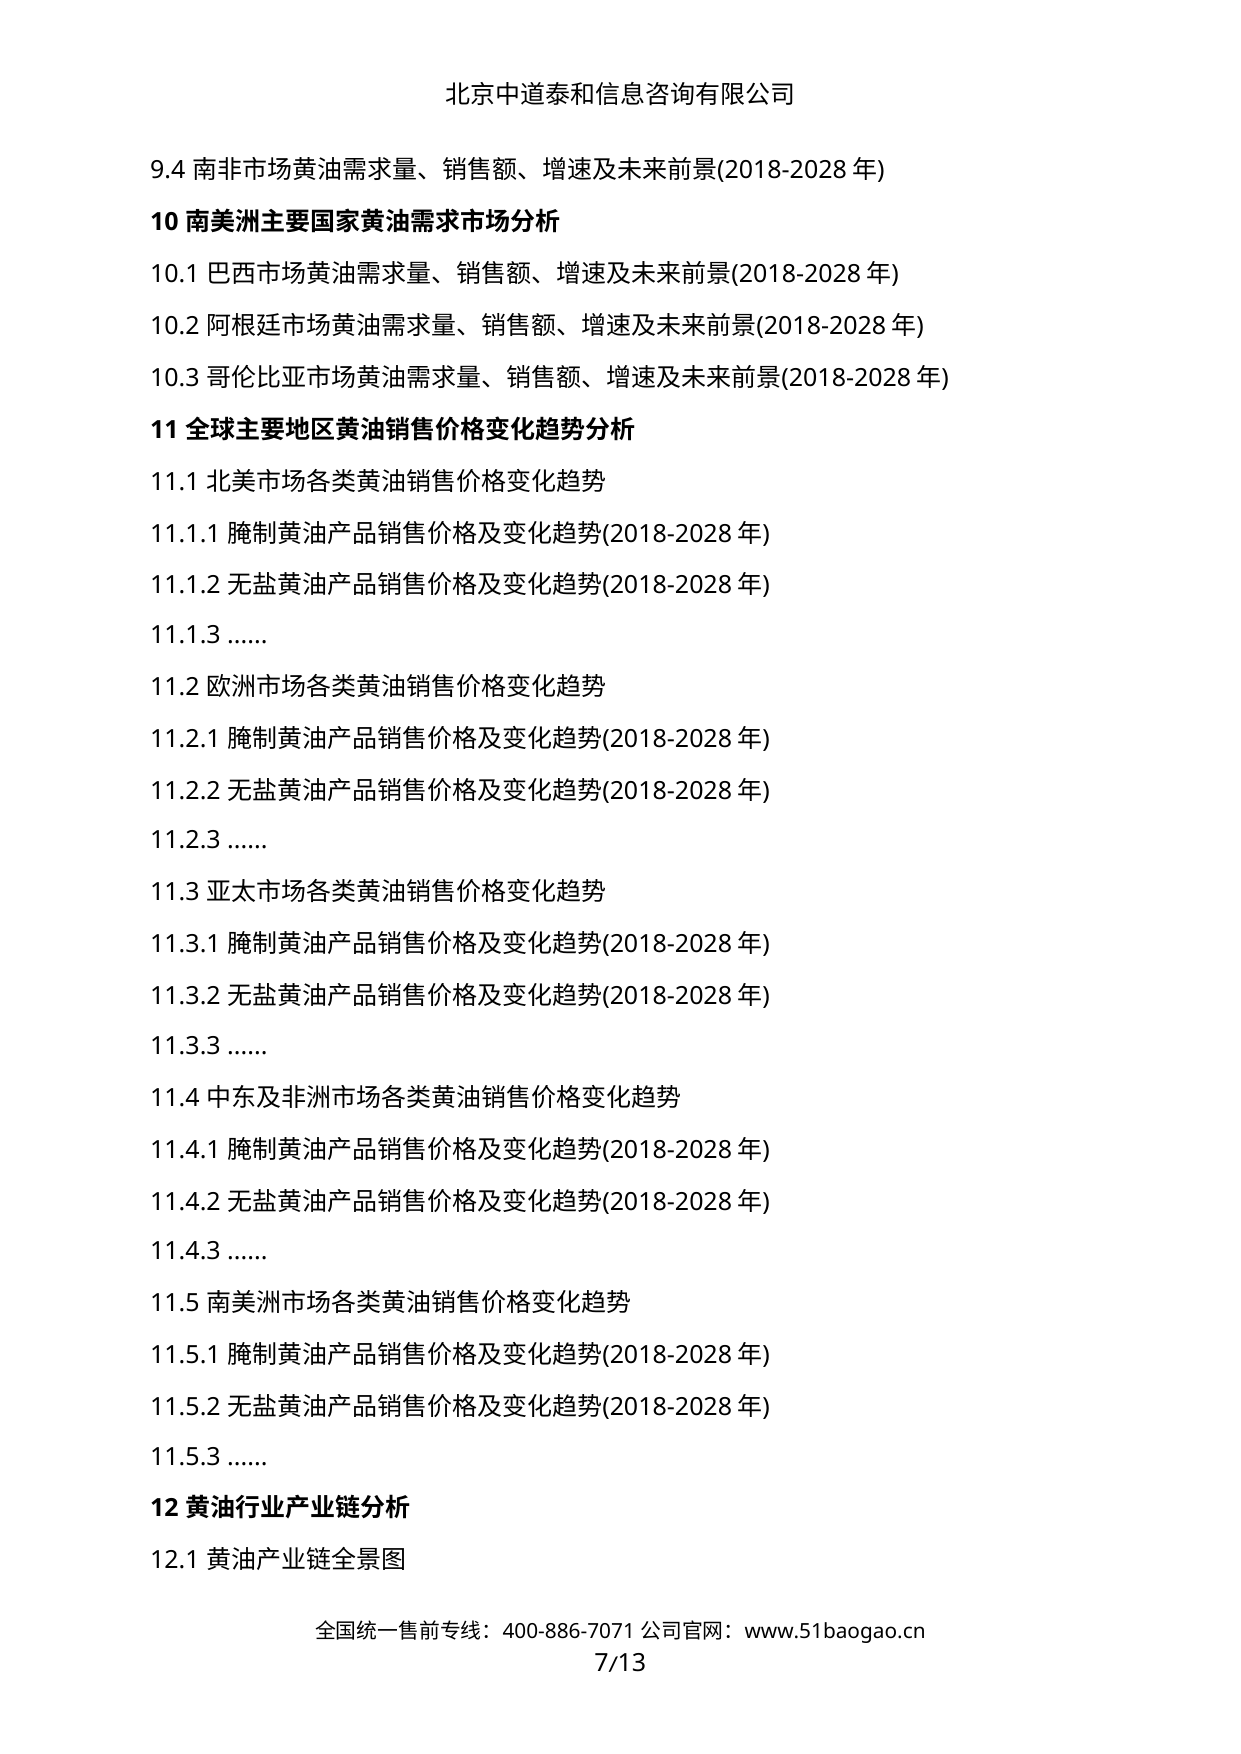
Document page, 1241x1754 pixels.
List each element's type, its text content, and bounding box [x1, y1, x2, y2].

text 11.3.1 腌制黄油产品销售价格及变化趋势(2018-2028年) [150, 924, 1090, 960]
text 11.1.2 无盐黄油产品销售价格及变化趋势(2018-2028年) [150, 565, 1090, 601]
text 11.4.1 腌制黄油产品销售价格及变化趋势(2018-2028年) [150, 1129, 1090, 1165]
text 11.5.2 无盐黄油产品销售价格及变化趋势(2018-2028年) [150, 1386, 1090, 1422]
text 10.1 巴西市场黄油需求量、销售额、增速及未来前景(2018-2028年) [150, 254, 1090, 290]
text 12 黄油行业产业链分析 [150, 1488, 1090, 1524]
text 11.2.1 腌制黄油产品销售价格及变化趋势(2018-2028年) [150, 718, 1090, 755]
text 11.4.2 无盐黄油产品销售价格及变化趋势(2018-2028年) [150, 1181, 1090, 1217]
text 11.2.2 无盐黄油产品销售价格及变化趋势(2018-2028年) [150, 770, 1090, 807]
text 11.5.1 腌制黄油产品销售价格及变化趋势(2018-2028年) [150, 1334, 1090, 1371]
text 9.4 南非市场黄油需求量、销售额、增速及未来前景(2018-2028年) [150, 150, 1090, 186]
text 11.4 中东及非洲市场各类黄油销售价格变化趋势 [150, 1077, 1090, 1113]
text 11.3.2 无盐黄油产品销售价格及变化趋势(2018-2028年) [150, 976, 1090, 1012]
text 11.5 南美洲市场各类黄油销售价格变化趋势 [150, 1282, 1090, 1319]
text 12.1 黄油产业链全景图 [150, 1540, 1090, 1576]
text 11.3.3 ...... [150, 1027, 1090, 1062]
text 11 全球主要地区黄油销售价格变化趋势分析 [150, 409, 1090, 446]
text 11.3 亚太市场各类黄油销售价格变化趋势 [150, 872, 1090, 908]
text 11.1 北美市场各类黄油销售价格变化趋势 [150, 461, 1090, 497]
text 10.2 阿根廷市场黄油需求量、销售额、增速及未来前景(2018-2028年) [150, 306, 1090, 342]
text 11.1.1 腌制黄油产品销售价格及变化趋势(2018-2028年) [150, 513, 1090, 549]
text 11.1.3 ...... [150, 617, 1090, 651]
text 11.2.3 ...... [150, 822, 1090, 856]
text 10 南美洲主要国家黄油需求市场分析 [150, 202, 1090, 238]
text 10.3 哥伦比亚市场黄油需求量、销售额、增速及未来前景(2018-2028年) [150, 357, 1090, 394]
text 11.2 欧洲市场各类黄油销售价格变化趋势 [150, 667, 1090, 703]
text 11.5.3 ...... [150, 1438, 1090, 1472]
text 11.4.3 ...... [150, 1233, 1090, 1267]
